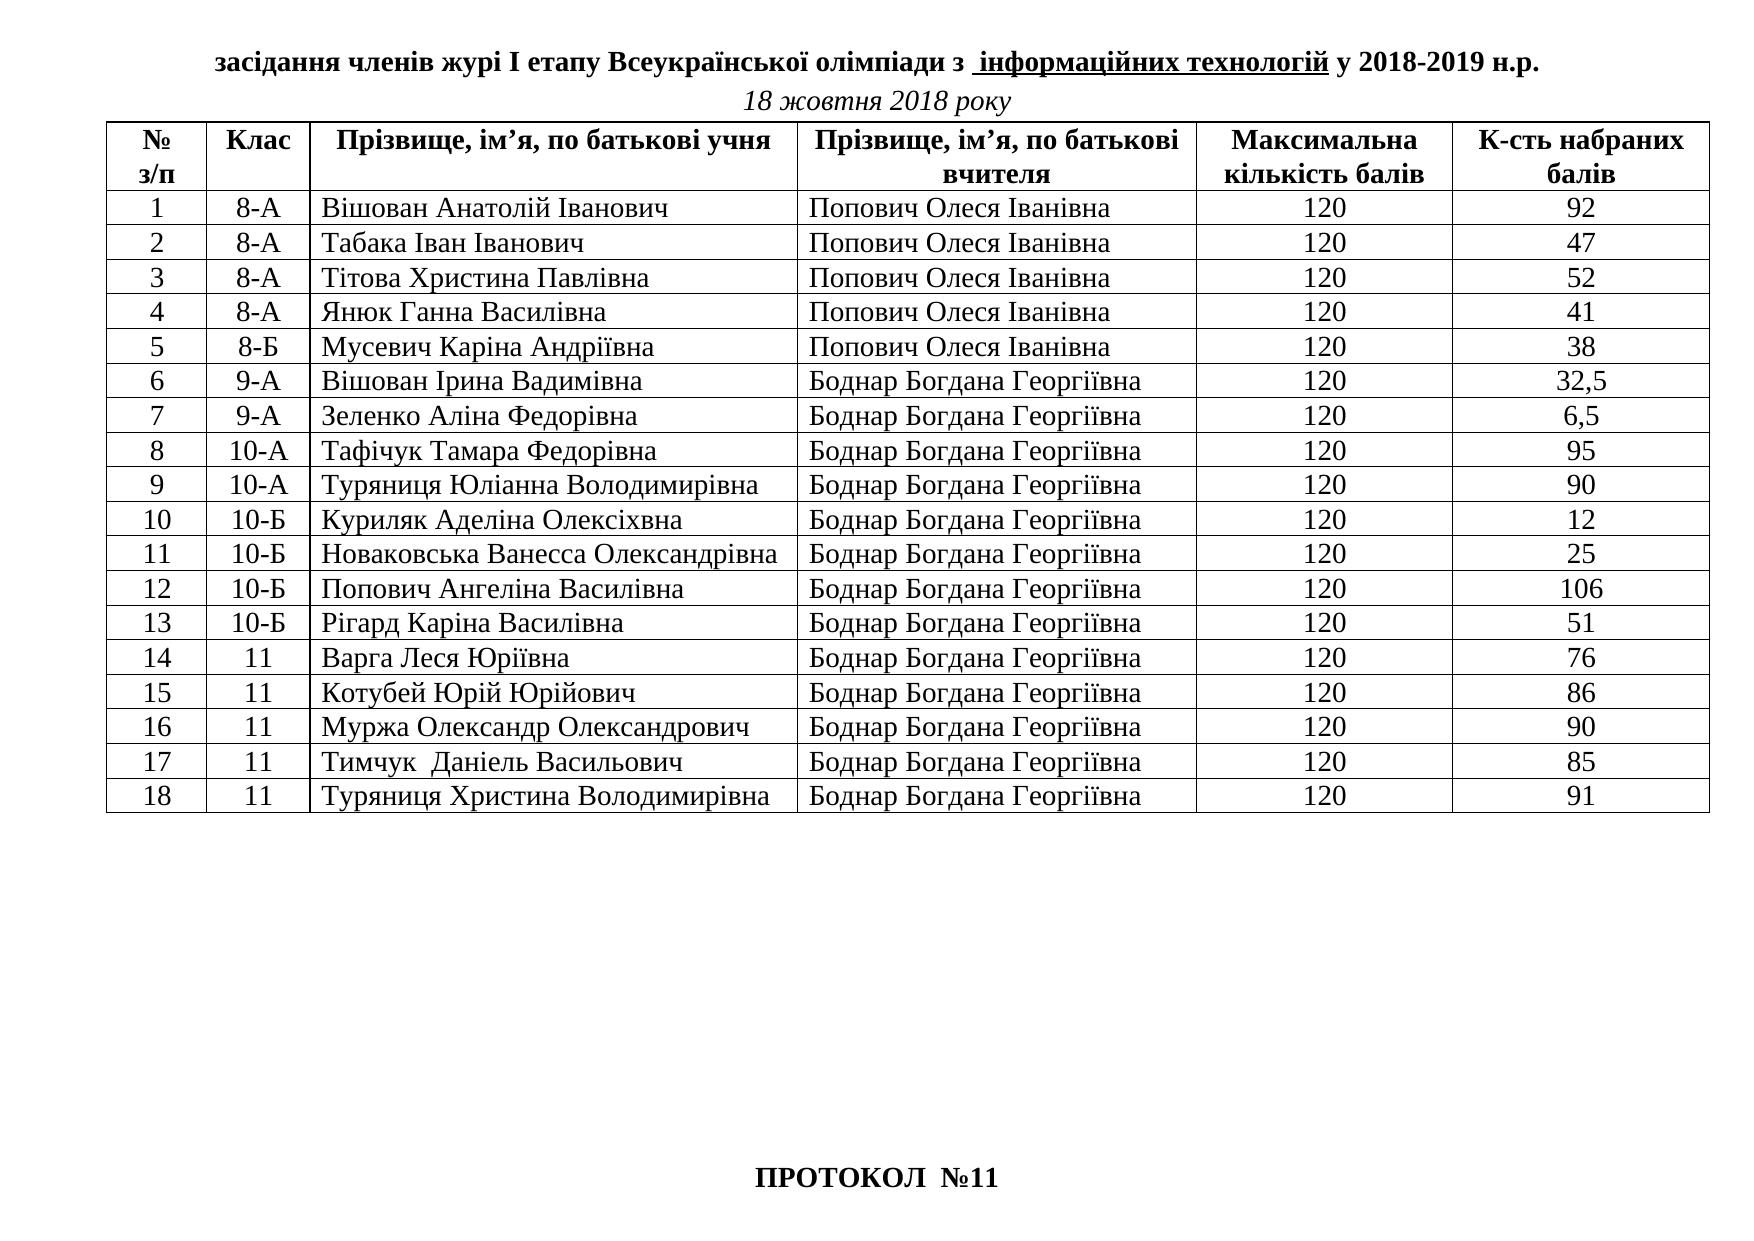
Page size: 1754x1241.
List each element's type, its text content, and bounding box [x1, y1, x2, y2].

table_cell 92 [1453, 191, 1709, 224]
table_cell 10-Б [207, 606, 309, 639]
table_cell Котубей Юрій Юрійович [311, 675, 797, 708]
text ПРОТОКОЛ №11 [118, 1160, 1636, 1193]
table_cell Тимчук Даніель Васильович [311, 744, 797, 777]
table_cell 90 [1453, 467, 1709, 501]
table_cell 12 [107, 571, 206, 604]
table_cell Боднар Богдана Георгіївна [798, 502, 1196, 535]
table_cell Боднар Богдана Георгіївна [798, 467, 1196, 501]
table_cell Попович Ангеліна Василівна [311, 571, 797, 604]
table_cell 10-А [207, 433, 309, 466]
table_cell Муржа Олександр Олександрович [311, 709, 797, 743]
table_cell 120 [1197, 640, 1452, 674]
table_cell 5 [107, 329, 206, 362]
table_cell 90 [1453, 709, 1709, 743]
table_cell 120 [1197, 294, 1452, 328]
table_cell 38 [1453, 329, 1709, 362]
text засідання членів журі І етапу Всеукраїнської олімпіади з інформаційних технологій у 2018-2019 н.р. [118, 44, 1636, 78]
table_cell 120 [1197, 571, 1452, 604]
table_cell Вішован Анатолій Іванович [311, 191, 797, 224]
table_cell 120 [1197, 260, 1452, 293]
table_cell Новаковська Ванесса Олександрівна [311, 536, 797, 570]
table_cell 85 [1453, 744, 1709, 777]
table_cell Боднар Богдана Георгіївна [798, 709, 1196, 743]
table_cell 120 [1197, 606, 1452, 639]
table_cell 9-А [207, 398, 309, 432]
table_cell 25 [1453, 536, 1709, 570]
table_cell Боднар Богдана Георгіївна [798, 640, 1196, 674]
table_cell 95 [1453, 433, 1709, 466]
table_cell 120 [1197, 709, 1452, 743]
table_cell Боднар Богдана Георгіївна [798, 571, 1196, 604]
table_cell Туряниця Христина Володимирівна [311, 779, 797, 812]
table_cell 11 [207, 779, 309, 812]
table_cell Варга Леся Юріївна [311, 640, 797, 674]
table_cell 8-А [207, 191, 309, 224]
table_cell 7 [107, 398, 206, 432]
table_cell 2 [107, 225, 206, 259]
table_cell Попович Олеся Іванівна [798, 225, 1196, 259]
table_cell 10-Б [207, 502, 309, 535]
table_cell Боднар Богдана Георгіївна [798, 398, 1196, 432]
table_cell 120 [1197, 675, 1452, 708]
table_cell Боднар Богдана Георгіївна [798, 433, 1196, 466]
table_cell Боднар Богдана Георгіївна [798, 675, 1196, 708]
table_cell Боднар Богдана Георгіївна [798, 606, 1196, 639]
table_header К-сть набраних балів [1453, 123, 1709, 189]
table_cell 10-Б [207, 571, 309, 604]
table_cell 120 [1197, 467, 1452, 501]
table_cell Зеленко Аліна Федорівна [311, 398, 797, 432]
table_cell 10-Б [207, 536, 309, 570]
table_cell 17 [107, 744, 206, 777]
table_cell Табака Іван Іванович [311, 225, 797, 259]
table_cell Попович Олеся Іванівна [798, 191, 1196, 224]
table_cell 91 [1453, 779, 1709, 812]
table_cell 52 [1453, 260, 1709, 293]
table_cell 120 [1197, 398, 1452, 432]
table_cell 51 [1453, 606, 1709, 639]
table_cell 106 [1453, 571, 1709, 604]
table_cell 1 [107, 191, 206, 224]
table_cell Боднар Богдана Георгіївна [798, 364, 1196, 397]
table_cell 10-А [207, 467, 309, 501]
table_cell Боднар Богдана Георгіївна [798, 744, 1196, 777]
table_cell Тафічук Тамара Федорівна [311, 433, 797, 466]
table_cell 8-А [207, 260, 309, 293]
table_cell 11 [107, 536, 206, 570]
table_cell 120 [1197, 744, 1452, 777]
table_cell 15 [107, 675, 206, 708]
table_cell 11 [207, 675, 309, 708]
table_cell 47 [1453, 225, 1709, 259]
table_cell Попович Олеся Іванівна [798, 294, 1196, 328]
table_cell Попович Олеся Іванівна [798, 260, 1196, 293]
table_cell 120 [1197, 329, 1452, 362]
table_cell Туряниця Юліанна Володимирівна [311, 467, 797, 501]
table_cell 86 [1453, 675, 1709, 708]
table_cell 120 [1197, 536, 1452, 570]
table_header № з/п [107, 123, 206, 189]
table_cell Боднар Богдана Георгіївна [798, 779, 1196, 812]
table_cell 120 [1197, 364, 1452, 397]
table_cell 6 [107, 364, 206, 397]
text 18 жовтня 2018 року [118, 83, 1636, 116]
table_cell 11 [207, 744, 309, 777]
table_cell Попович Олеся Іванівна [798, 329, 1196, 362]
table_cell 11 [207, 640, 309, 674]
table_cell Куриляк Аделіна Олексіхвна [311, 502, 797, 535]
table_cell 120 [1197, 433, 1452, 466]
table_cell 8 [107, 433, 206, 466]
table_cell 32,5 [1453, 364, 1709, 397]
table_cell 12 [1453, 502, 1709, 535]
table_cell 4 [107, 294, 206, 328]
table_cell Мусевич Каріна Андріївна [311, 329, 797, 362]
table_cell 9-А [207, 364, 309, 397]
table_cell 41 [1453, 294, 1709, 328]
table_cell 11 [207, 709, 309, 743]
table_cell Боднар Богдана Георгіївна [798, 536, 1196, 570]
table_cell 8-Б [207, 329, 309, 362]
table_cell 14 [107, 640, 206, 674]
table_cell 120 [1197, 779, 1452, 812]
table_cell 16 [107, 709, 206, 743]
table_header Клас [207, 123, 309, 189]
table_cell Рігард Каріна Василівна [311, 606, 797, 639]
table_cell 10 [107, 502, 206, 535]
table_header Максимальна кількість балів [1197, 123, 1452, 189]
table_cell Янюк Ганна Василівна [311, 294, 797, 328]
table_cell 120 [1197, 191, 1452, 224]
table_cell 6,5 [1453, 398, 1709, 432]
table_cell Тітова Христина Павлівна [311, 260, 797, 293]
table_header Прізвище, ім’я, по батькові учня [311, 123, 797, 189]
table_cell 13 [107, 606, 206, 639]
table_cell 8-А [207, 225, 309, 259]
table_cell 18 [107, 779, 206, 812]
table_cell 9 [107, 467, 206, 501]
table_header Прізвище, ім’я, по батькові вчителя [798, 123, 1196, 189]
table_cell 120 [1197, 225, 1452, 259]
table_cell 120 [1197, 502, 1452, 535]
table_cell 8-А [207, 294, 309, 328]
table_cell 3 [107, 260, 206, 293]
table_cell Вішован Ірина Вадимівна [311, 364, 797, 397]
table_cell 76 [1453, 640, 1709, 674]
